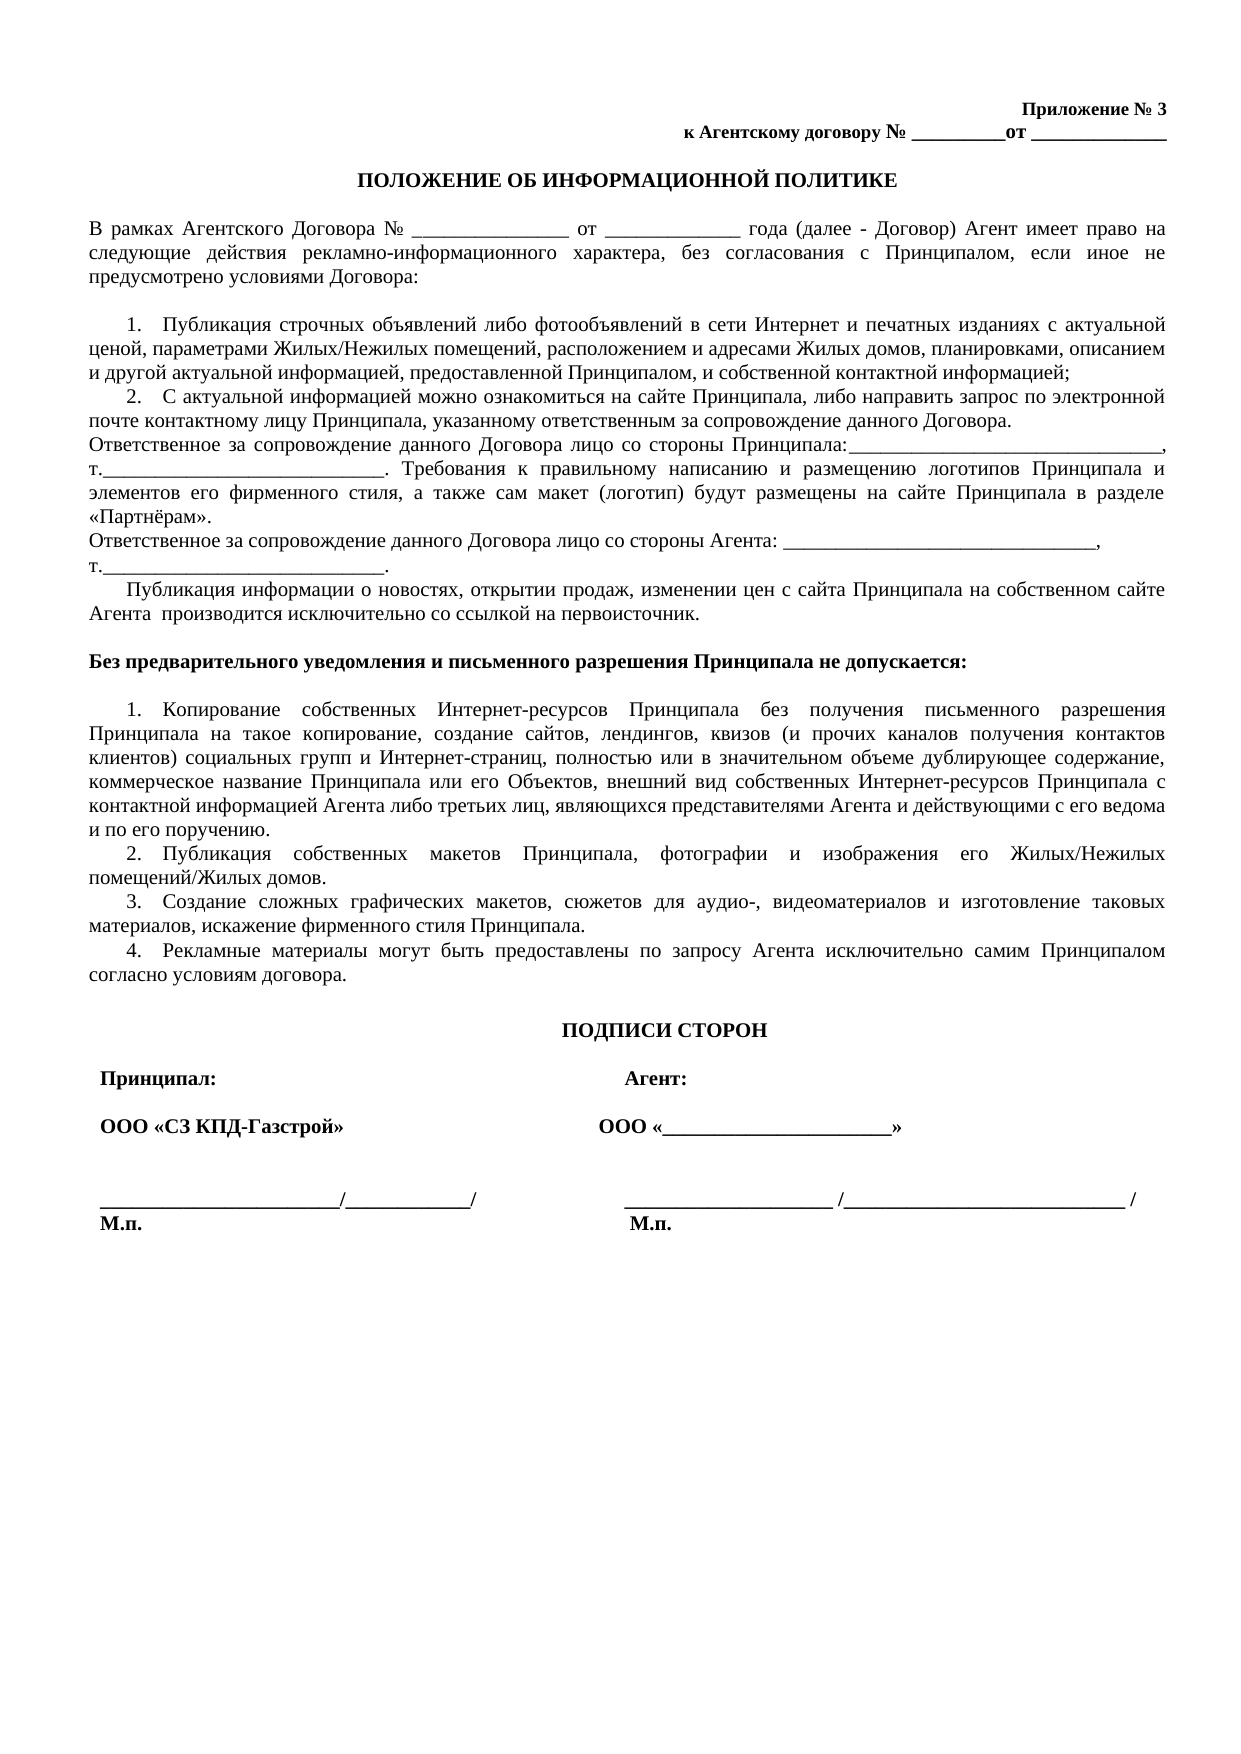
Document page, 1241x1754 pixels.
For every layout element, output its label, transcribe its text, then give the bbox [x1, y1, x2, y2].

text Без предварительного уведомления и письменного разрешения Принципала не допускается: [89, 649, 1167, 673]
list С актуальной информацией можно ознакомиться на сайте Принципала, либо направить запрос по электронной почте контактному лицу Принципала, указанному ответственным за сопровождение данного Договора. [89, 384, 1167, 432]
text В рамках Агентского Договора № _______________ от _____________ года (далее - Договор) Агент имеет право на следующие действия рекламно-информационного характера, без согласования с Принципалом, если иное не предусмотрено условиями Договора: [89, 216, 1167, 288]
table_header Принципал: [89, 1066, 587, 1090]
list Публикация собственных макетов Принципала, фотографии и изображения его Жилых/Нежилых помещений/Жилых домов. [89, 841, 1167, 889]
list Копирование собственных Интернет-ресурсов Принципала без получения письменного разрешения Принципала на такое копирование, создание сайтов, лендингов, квизов (и прочих каналов получения контактов клиентов) социальных групп и Интернет-страниц, полностью или в значительном объеме дублирующее содержание, коммерческое название Принципала или его Объектов, внешний вид собственных Интернет-ресурсов Принципала с контактной информацией Агента либо третьих лиц, являющихся представителями Агента и действующими с его ведома и по его поручению. [89, 697, 1167, 841]
text ПОДПИСИ СТОРОН [89, 1018, 1167, 1042]
list Рекламные материалы могут быть предоставлены по запросу Агента исключительно самим Принципалом согласно условиям договора. [89, 937, 1167, 986]
title Приложение № 3 [89, 98, 1167, 119]
table_header ООО «______________________» ____________________ /___________________________ / М.п. [587, 1114, 1207, 1234]
table_header Агент: [587, 1066, 1207, 1090]
text Ответственное за сопровождение данного Договора лицо со стороны Агента: ______________________________, т.___________________________. [89, 528, 1167, 577]
table_header ООО «СЗ КПД-Газстрой» _______________________/____________/ М.п. [89, 1114, 587, 1234]
list Создание сложных графических макетов, сюжетов для аудио-, видеоматериалов и изготовление таковых материалов, искажение фирменного стиля Принципала. [89, 889, 1167, 937]
text Публикация информации о новостях, открытии продаж, изменении цен с сайта Принципала на собственном сайте Агента производится исключительно со ссылкой на первоисточник. [89, 577, 1167, 625]
text Ответственное за сопровождение данного Договора лицо со стороны Принципала:______________________________, т.___________________________. Требования к правильному написанию и размещению логотипов Принципала и элементов его фирменного стиля, а также сам макет (логотип) будут размещены на сайте Принципала в разделе «Партнёрам». [89, 432, 1167, 528]
text к Агентскому договору № _________от _____________ [89, 119, 1167, 143]
list Публикация строчных объявлений либо фотообъявлений в сети Интернет и печатных изданиях с актуальной ценой, параметрами Жилых/Нежилых помещений, расположением и адресами Жилых домов, планировками, описанием и другой актуальной информацией, предоставленной Принципалом, и собственной контактной информацией; [89, 312, 1167, 384]
text ПОЛОЖЕНИЕ ОБ ИНФОРМАЦИОННОЙ ПОЛИТИКЕ [89, 167, 1167, 192]
